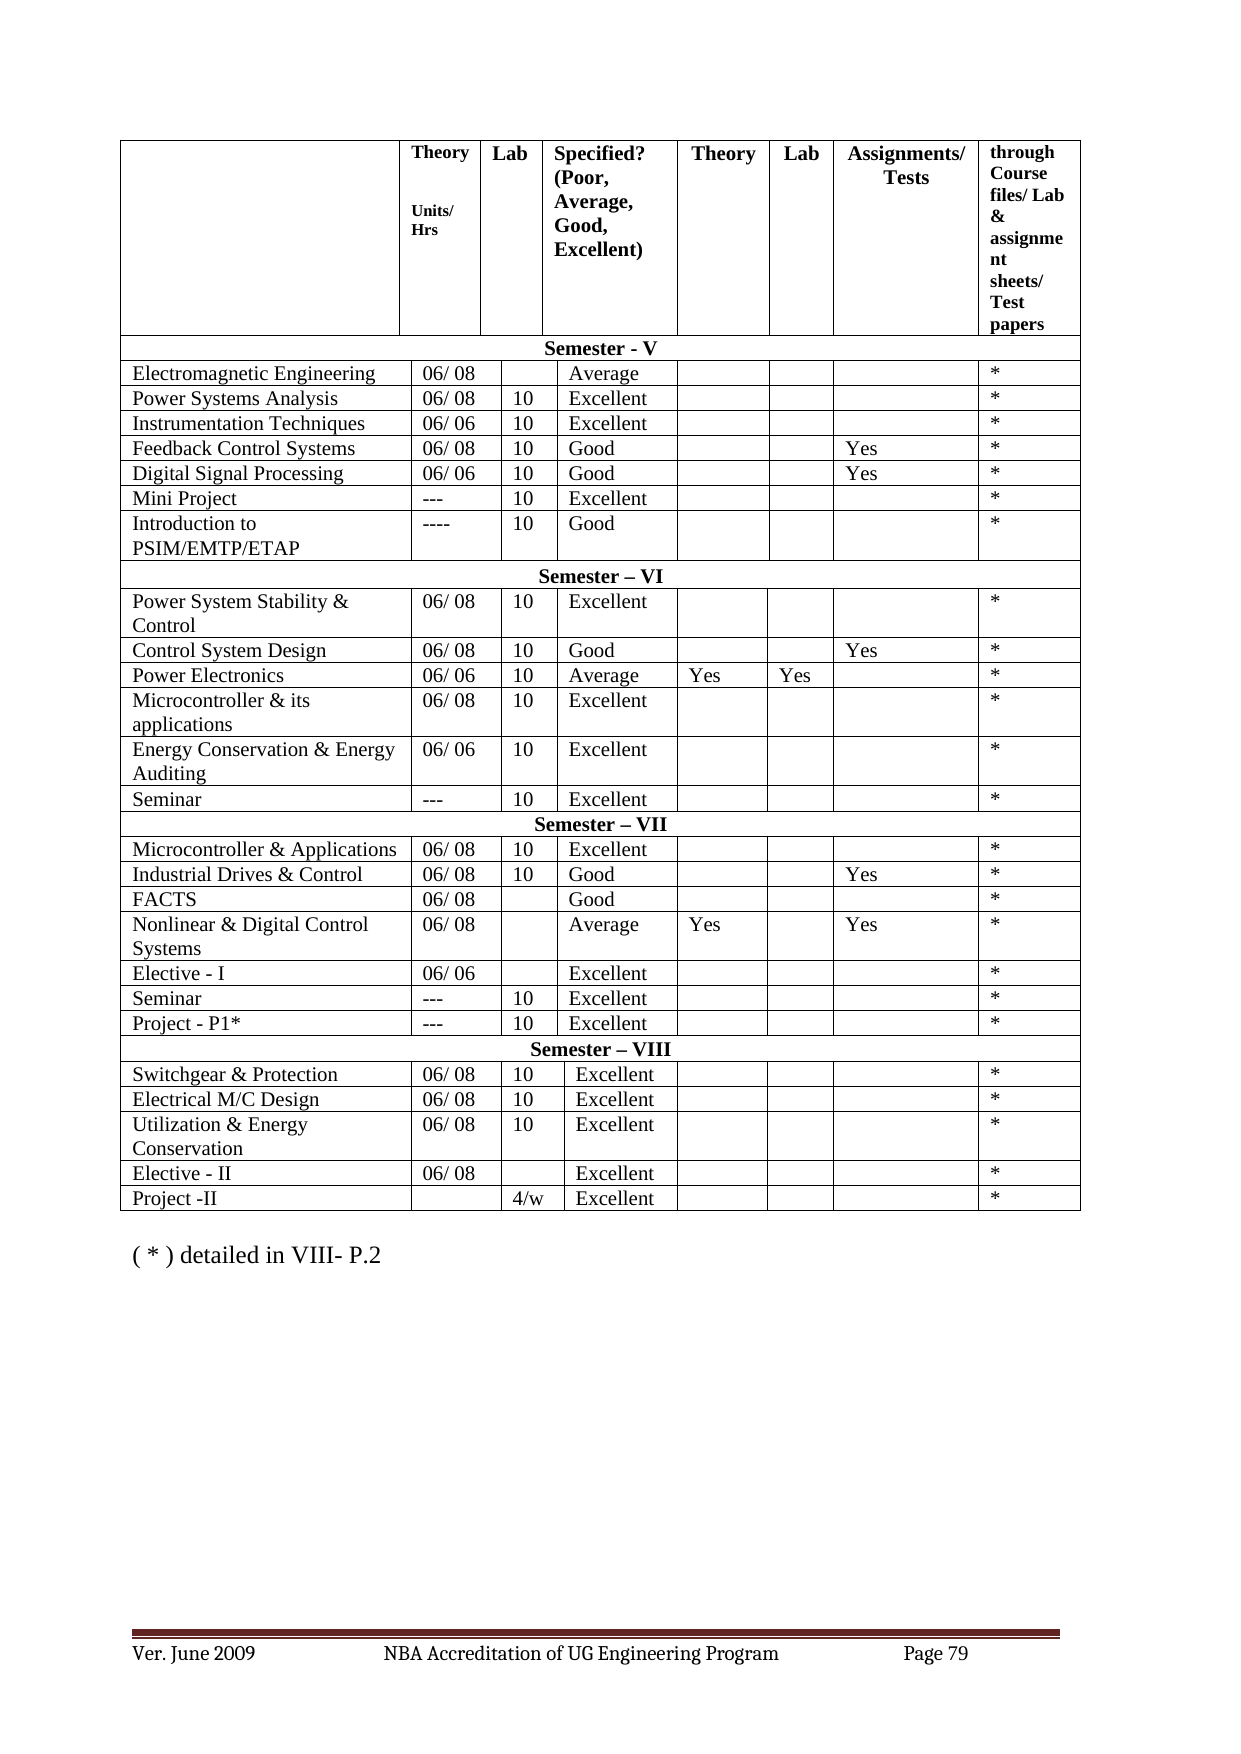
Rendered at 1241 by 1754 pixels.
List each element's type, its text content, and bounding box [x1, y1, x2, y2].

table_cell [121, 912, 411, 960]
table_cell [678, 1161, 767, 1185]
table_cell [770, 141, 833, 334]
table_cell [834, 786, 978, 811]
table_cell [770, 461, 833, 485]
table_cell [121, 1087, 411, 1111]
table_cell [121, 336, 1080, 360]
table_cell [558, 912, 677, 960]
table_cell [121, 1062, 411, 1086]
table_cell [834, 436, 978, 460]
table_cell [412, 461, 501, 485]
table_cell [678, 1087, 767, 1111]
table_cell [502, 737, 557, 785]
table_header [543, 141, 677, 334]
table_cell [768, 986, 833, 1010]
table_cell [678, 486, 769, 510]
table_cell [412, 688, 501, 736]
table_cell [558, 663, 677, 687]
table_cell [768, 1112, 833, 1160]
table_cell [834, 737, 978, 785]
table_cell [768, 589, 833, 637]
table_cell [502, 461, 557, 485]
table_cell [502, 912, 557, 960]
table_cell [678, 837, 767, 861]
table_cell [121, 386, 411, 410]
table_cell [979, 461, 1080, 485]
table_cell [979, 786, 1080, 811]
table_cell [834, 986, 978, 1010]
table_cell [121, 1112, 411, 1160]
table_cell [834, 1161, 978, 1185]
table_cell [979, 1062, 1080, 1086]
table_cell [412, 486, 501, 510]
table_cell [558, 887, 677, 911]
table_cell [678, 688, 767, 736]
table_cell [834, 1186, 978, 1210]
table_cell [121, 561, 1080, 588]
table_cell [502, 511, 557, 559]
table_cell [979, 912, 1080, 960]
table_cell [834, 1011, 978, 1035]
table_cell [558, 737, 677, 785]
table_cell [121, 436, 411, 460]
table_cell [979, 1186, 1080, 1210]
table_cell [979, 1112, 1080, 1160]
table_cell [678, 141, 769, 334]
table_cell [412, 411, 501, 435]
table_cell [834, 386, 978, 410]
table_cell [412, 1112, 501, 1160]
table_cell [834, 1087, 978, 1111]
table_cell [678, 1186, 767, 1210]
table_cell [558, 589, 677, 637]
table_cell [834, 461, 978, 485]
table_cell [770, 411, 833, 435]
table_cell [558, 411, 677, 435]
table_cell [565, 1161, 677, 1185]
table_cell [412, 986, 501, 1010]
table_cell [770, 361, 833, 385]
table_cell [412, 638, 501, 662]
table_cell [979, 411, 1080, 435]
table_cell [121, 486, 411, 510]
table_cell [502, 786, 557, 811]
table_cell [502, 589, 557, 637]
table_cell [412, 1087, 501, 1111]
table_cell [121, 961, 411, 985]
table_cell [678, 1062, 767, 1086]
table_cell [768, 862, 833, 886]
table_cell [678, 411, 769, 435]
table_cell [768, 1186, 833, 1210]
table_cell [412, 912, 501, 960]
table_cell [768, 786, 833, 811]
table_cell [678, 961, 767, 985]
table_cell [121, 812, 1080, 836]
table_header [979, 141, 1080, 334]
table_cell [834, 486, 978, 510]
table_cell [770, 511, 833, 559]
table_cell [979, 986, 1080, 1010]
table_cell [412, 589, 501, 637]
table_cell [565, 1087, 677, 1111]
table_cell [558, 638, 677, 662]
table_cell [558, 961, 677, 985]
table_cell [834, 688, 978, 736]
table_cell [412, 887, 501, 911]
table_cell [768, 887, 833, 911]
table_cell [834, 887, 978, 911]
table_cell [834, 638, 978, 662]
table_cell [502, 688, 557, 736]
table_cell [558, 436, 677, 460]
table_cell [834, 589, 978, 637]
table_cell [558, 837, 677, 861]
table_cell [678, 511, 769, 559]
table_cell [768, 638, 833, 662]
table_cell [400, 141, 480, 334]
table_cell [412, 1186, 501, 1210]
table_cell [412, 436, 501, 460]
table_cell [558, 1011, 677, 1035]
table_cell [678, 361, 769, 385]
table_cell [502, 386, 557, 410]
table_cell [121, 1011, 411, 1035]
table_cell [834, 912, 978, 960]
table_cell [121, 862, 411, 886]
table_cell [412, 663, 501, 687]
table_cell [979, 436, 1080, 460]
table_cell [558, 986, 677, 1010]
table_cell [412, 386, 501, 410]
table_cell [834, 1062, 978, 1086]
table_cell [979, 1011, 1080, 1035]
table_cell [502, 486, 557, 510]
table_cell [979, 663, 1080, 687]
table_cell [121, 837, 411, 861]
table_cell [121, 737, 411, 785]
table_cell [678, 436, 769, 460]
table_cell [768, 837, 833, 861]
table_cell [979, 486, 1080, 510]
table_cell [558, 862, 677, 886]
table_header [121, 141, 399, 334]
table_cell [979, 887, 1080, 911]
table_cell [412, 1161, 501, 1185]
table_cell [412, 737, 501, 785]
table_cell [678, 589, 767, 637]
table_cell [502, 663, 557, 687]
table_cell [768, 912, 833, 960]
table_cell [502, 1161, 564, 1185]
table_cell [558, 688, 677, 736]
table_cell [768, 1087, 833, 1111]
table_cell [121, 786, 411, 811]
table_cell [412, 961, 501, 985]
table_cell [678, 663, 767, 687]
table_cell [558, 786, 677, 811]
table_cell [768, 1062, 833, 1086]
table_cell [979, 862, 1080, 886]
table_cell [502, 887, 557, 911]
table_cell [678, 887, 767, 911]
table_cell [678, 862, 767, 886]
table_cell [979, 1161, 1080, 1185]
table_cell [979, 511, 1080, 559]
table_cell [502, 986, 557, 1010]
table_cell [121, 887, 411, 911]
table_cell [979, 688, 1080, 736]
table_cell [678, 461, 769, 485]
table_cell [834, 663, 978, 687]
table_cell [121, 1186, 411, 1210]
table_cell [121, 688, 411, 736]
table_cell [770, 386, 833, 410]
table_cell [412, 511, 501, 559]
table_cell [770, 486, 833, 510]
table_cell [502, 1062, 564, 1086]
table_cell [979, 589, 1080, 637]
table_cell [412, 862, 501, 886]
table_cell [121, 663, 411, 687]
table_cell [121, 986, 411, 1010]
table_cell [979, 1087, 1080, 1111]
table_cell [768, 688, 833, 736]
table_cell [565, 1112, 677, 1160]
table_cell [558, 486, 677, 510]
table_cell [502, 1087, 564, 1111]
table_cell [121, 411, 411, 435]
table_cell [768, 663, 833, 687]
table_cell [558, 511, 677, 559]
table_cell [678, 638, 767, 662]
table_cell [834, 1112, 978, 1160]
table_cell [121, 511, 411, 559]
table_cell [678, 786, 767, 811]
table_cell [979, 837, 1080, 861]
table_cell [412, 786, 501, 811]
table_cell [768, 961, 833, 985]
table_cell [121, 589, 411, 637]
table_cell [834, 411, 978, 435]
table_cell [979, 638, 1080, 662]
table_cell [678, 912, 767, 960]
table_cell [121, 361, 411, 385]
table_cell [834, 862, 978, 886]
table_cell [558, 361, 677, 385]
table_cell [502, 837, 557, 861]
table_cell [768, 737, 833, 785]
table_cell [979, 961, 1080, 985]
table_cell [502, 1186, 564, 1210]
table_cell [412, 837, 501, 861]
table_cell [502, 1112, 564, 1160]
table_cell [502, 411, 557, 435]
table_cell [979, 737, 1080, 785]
text ( * ) detailed in VIII- P.2 [132, 1240, 1060, 1269]
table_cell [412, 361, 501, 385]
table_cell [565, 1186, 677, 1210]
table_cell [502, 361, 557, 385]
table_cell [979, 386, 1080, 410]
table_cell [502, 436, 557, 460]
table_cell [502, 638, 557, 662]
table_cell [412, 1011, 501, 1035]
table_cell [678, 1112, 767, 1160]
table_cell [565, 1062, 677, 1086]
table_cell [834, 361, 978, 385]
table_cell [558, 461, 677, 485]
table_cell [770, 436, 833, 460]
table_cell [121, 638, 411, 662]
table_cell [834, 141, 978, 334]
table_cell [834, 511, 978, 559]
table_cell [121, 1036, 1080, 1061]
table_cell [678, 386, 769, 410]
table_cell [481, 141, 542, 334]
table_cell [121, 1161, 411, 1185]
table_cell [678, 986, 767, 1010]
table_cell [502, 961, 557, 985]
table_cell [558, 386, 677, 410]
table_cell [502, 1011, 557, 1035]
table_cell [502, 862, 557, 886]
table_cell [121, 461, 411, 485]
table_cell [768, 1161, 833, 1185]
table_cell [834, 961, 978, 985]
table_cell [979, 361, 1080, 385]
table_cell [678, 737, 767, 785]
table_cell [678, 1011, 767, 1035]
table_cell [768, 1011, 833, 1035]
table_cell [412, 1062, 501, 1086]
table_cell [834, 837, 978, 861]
